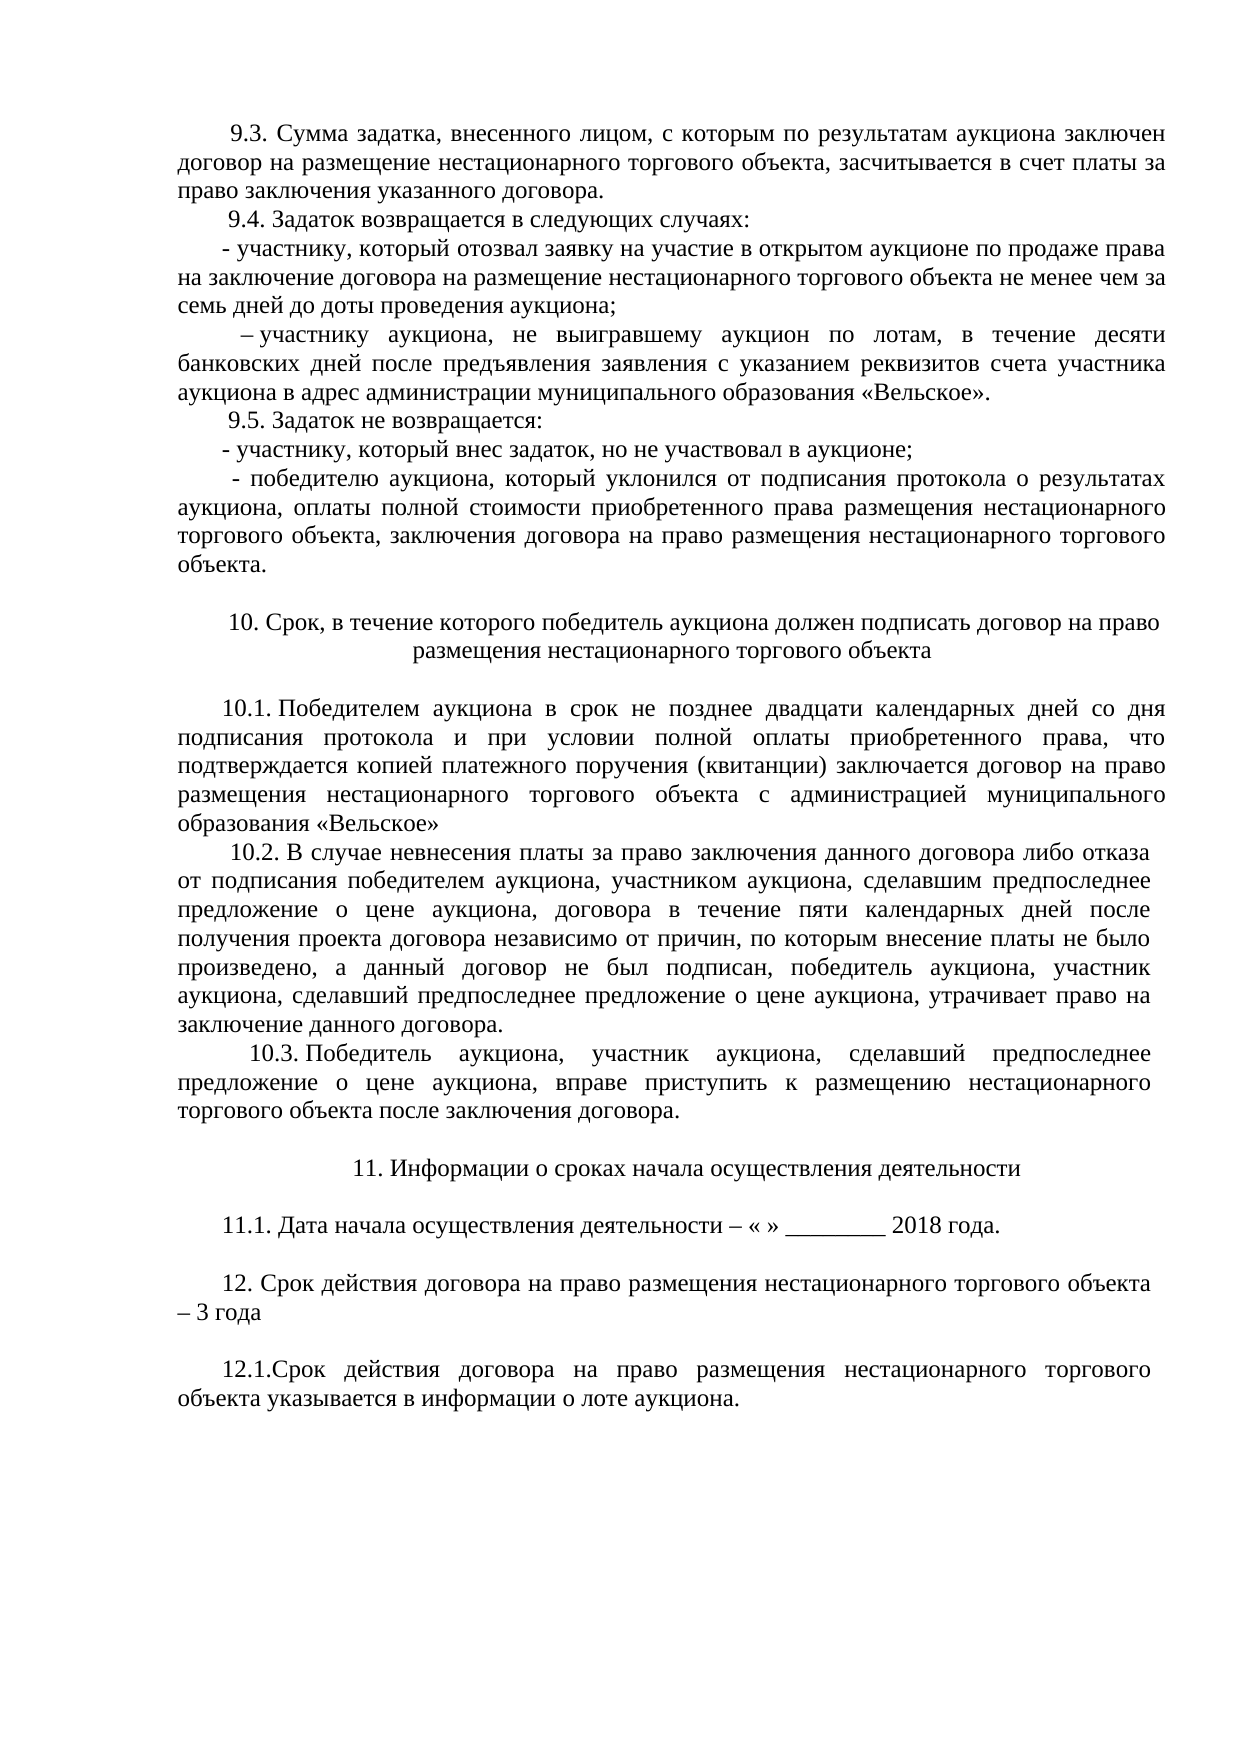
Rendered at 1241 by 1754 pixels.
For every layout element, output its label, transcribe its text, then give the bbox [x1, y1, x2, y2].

text – участнику аукциона, не выигравшему аукцион по лотам, в течение десяти банковских дней после предъявления заявления с указанием реквизитов счета участника аукциона в адрес администрации муниципального образования «Вельское». [177, 319, 1166, 406]
text 11.1. Дата начала осуществления деятельности – « » ________ 2018 года. [177, 1211, 1152, 1239]
text - участнику, который внес задаток, но не участвовал в аукционе; [177, 434, 1166, 463]
text 10.2. В случае невнесения платы за право заключения данного договора либо отказа от подписания победителем аукциона, участником аукциона, сделавшим предпоследнее предложение о цене аукциона, договора в течение пяти календарных дней после получения проекта договора независимо от причин, по которым внесение платы не было произведено, а данный договор не был подписан, победитель аукциона, участник аукциона, сделавший предпоследнее предложение о цене аукциона, утрачивает право на заключение данного договора. [177, 837, 1152, 1038]
text 11. Информации о сроках начала осуществления деятельности [177, 1153, 1152, 1182]
text 10.1. Победителем аукциона в срок не позднее двадцати календарных дней со дня подписания протокола и при условии полной оплаты приобретенного права, что подтверждается копией платежного поручения (квитанции) заключается договор на право размещения нестационарного торгового объекта с администрацией муниципального образования «Вельское» [177, 693, 1166, 837]
text 9.3. Сумма задатка, внесенного лицом, с которым по результатам аукциона заключен договор на размещение нестационарного торгового объекта, засчитывается в счет платы за право заключения указанного договора. [177, 118, 1166, 204]
text - победителю аукциона, который уклонился от подписания протокола о результатах аукциона, оплаты полной стоимости приобретенного права размещения нестационарного торгового объекта, заключения договора на право размещения нестационарного торгового объекта. [177, 463, 1166, 578]
text 12.1.Срок действия договора на право размещения нестационарного торгового объекта указывается в информации о лоте аукциона. [177, 1354, 1152, 1412]
text 12. Срок действия договора на право размещения нестационарного торгового объекта – 3 года [177, 1268, 1152, 1326]
text 9.5. Задаток не возвращается: [177, 406, 1166, 434]
text 10. Срок, в течение которого победитель аукциона должен подписать договор на право размещения нестационарного торгового объекта [177, 607, 1166, 664]
text 10.3. Победитель аукциона, участник аукциона, сделавший предпоследнее предложение о цене аукциона, вправе приступить к размещению нестационарного торгового объекта после заключения договора. [177, 1038, 1152, 1124]
text - участнику, который отозвал заявку на участие в открытом аукционе по продаже права на заключение договора на размещение нестационарного торгового объекта не менее чем за семь дней до доты проведения аукциона; [177, 233, 1166, 319]
text 9.4. Задаток возвращается в следующих случаях: [177, 204, 1166, 233]
